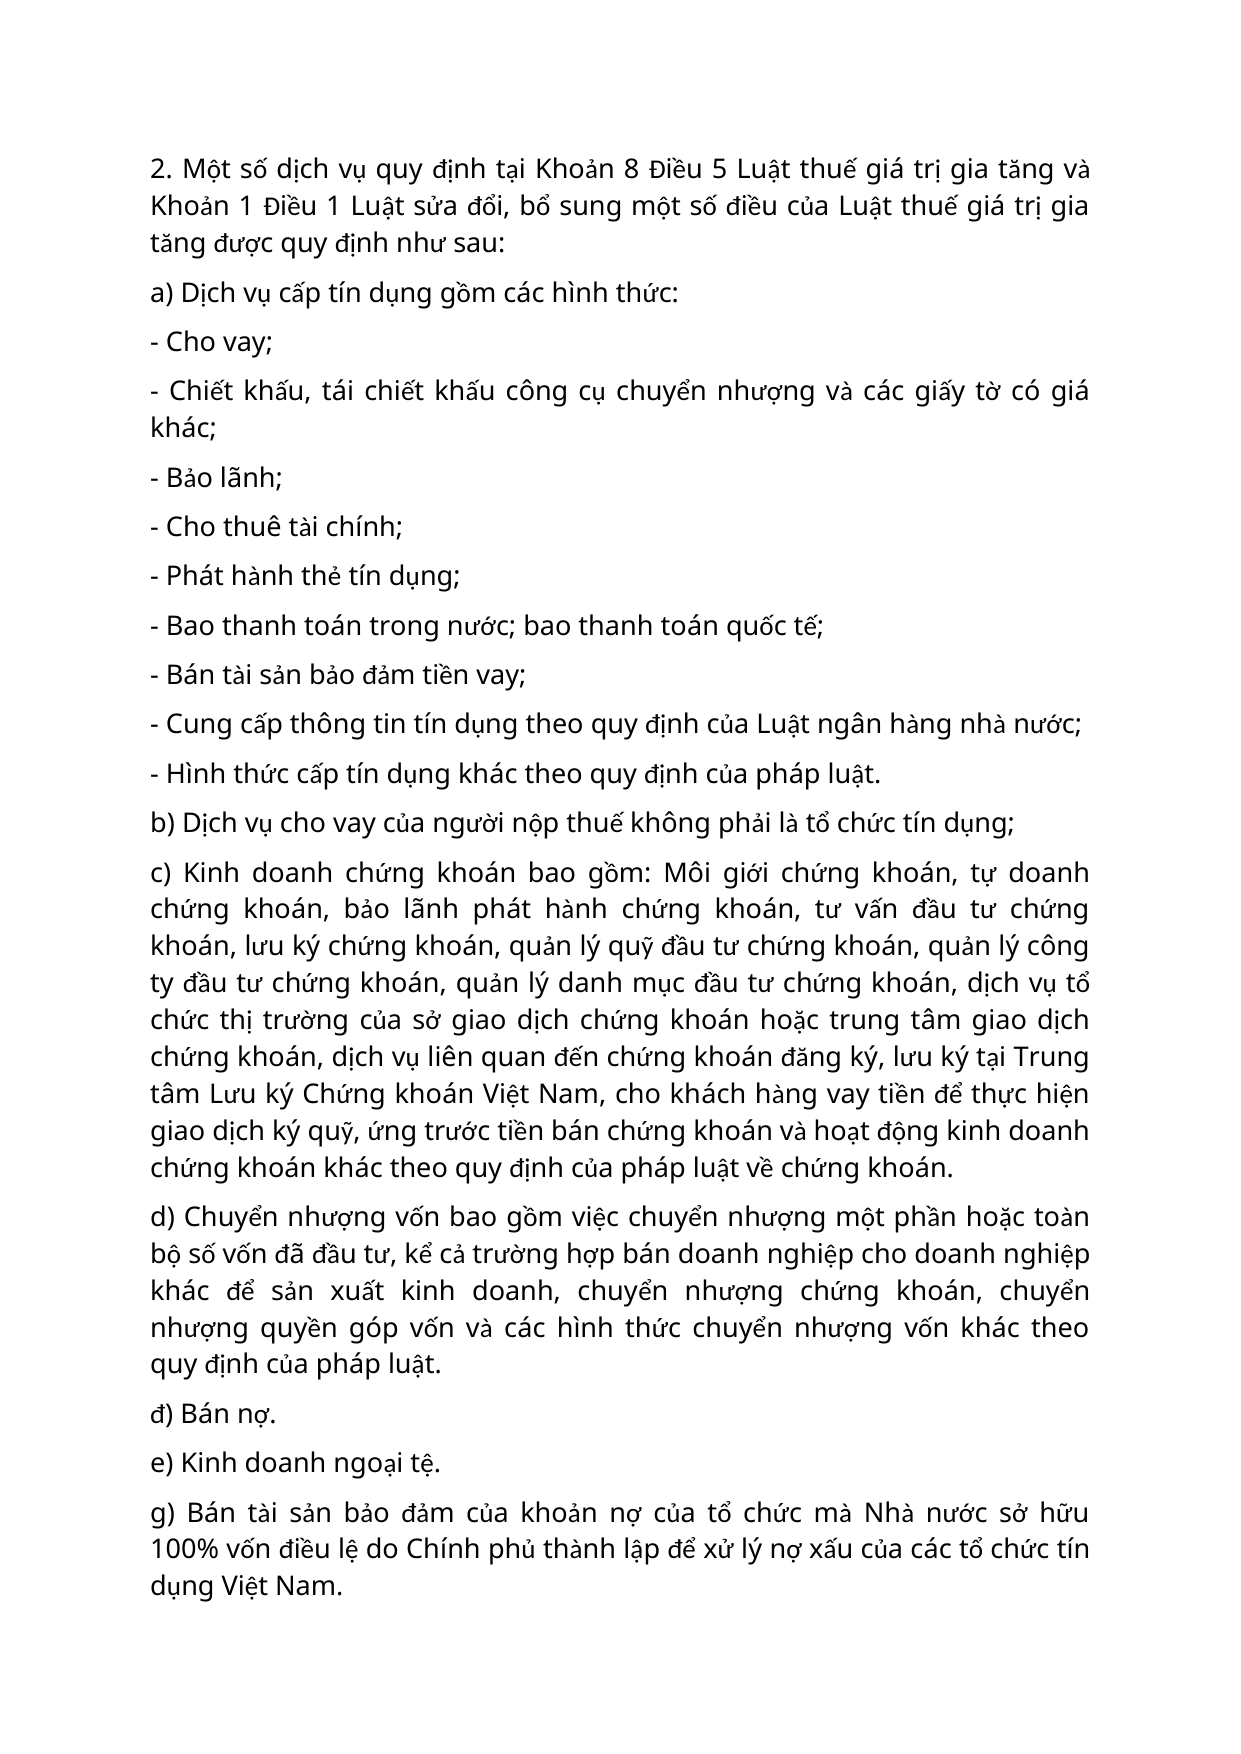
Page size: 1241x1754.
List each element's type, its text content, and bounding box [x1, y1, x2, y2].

text b) Dịch vụ cho vay của người nộp thuế không phải là tổ chức tín dụng; [150, 804, 1090, 841]
text g) Bán tài sản bảo đảm của khoản nợ của tổ chức mà Nhà nước sở hữu 100% vốn điều lệ do Chính phủ thành lập để xử lý nợ xấu của các tổ chức tín dụng Việt Nam. [150, 1493, 1090, 1604]
text - Hình thức cấp tín dụng khác theo quy định của pháp luật. [150, 754, 1090, 791]
text - Cung cấp thông tin tín dụng theo quy định của Luật ngân hàng nhà nước; [150, 705, 1090, 742]
text d) Chuyển nhượng vốn bao gồm việc chuyển nhượng một phần hoặc toàn bộ số vốn đã đầu tư, kể cả trường hợp bán doanh nghiệp cho doanh nghiệp khác để sản xuất kinh doanh, chuyển nhượng chứng khoán, chuyển nhượng quyền góp vốn và các hình thức chuyển nhượng vốn khác theo quy định của pháp luật. [150, 1197, 1090, 1382]
text a) Dịch vụ cấp tín dụng gồm các hình thức: [150, 273, 1090, 310]
text 2. Một số dịch vụ quy định tại Khoản 8 Điều 5 Luật thuế giá trị gia tăng và Khoản 1 Điều 1 Luật sửa đổi, bổ sung một số điều của Luật thuế giá trị gia tăng được quy định như sau: [150, 150, 1090, 261]
text - Cho thuê tài chính; [150, 507, 1090, 544]
text - Bán tài sản bảo đảm tiền vay; [150, 656, 1090, 692]
text - Cho vay; [150, 322, 1090, 359]
text - Phát hành thẻ tín dụng; [150, 557, 1090, 594]
text đ) Bán nợ. [150, 1394, 1090, 1431]
text c) Kinh doanh chứng khoán bao gồm: Môi giới chứng khoán, tự doanh chứng khoán, bảo lãnh phát hành chứng khoán, tư vấn đầu tư chứng khoán, lưu ký chứng khoán, quản lý quỹ đầu tư chứng khoán, quản lý công ty đầu tư chứng khoán, quản lý danh mục đầu tư chứng khoán, dịch vụ tổ chức thị trường của sở giao dịch chứng khoán hoặc trung tâm giao dịch chứng khoán, dịch vụ liên quan đến chứng khoán đăng ký, lưu ký tại Trung tâm Lưu ký Chứng khoán Việt Nam, cho khách hàng vay tiền để thực hiện giao dịch ký quỹ, ứng trước tiền bán chứng khoán và hoạt động kinh doanh chứng khoán khác theo quy định của pháp luật về chứng khoán. [150, 853, 1090, 1185]
text - Chiết khấu, tái chiết khấu công cụ chuyển nhượng và các giấy tờ có giá khác; [150, 372, 1090, 446]
text - Bảo lãnh; [150, 458, 1090, 495]
text e) Kinh doanh ngoại tệ. [150, 1444, 1090, 1481]
text - Bao thanh toán trong nước; bao thanh toán quốc tế; [150, 606, 1090, 643]
